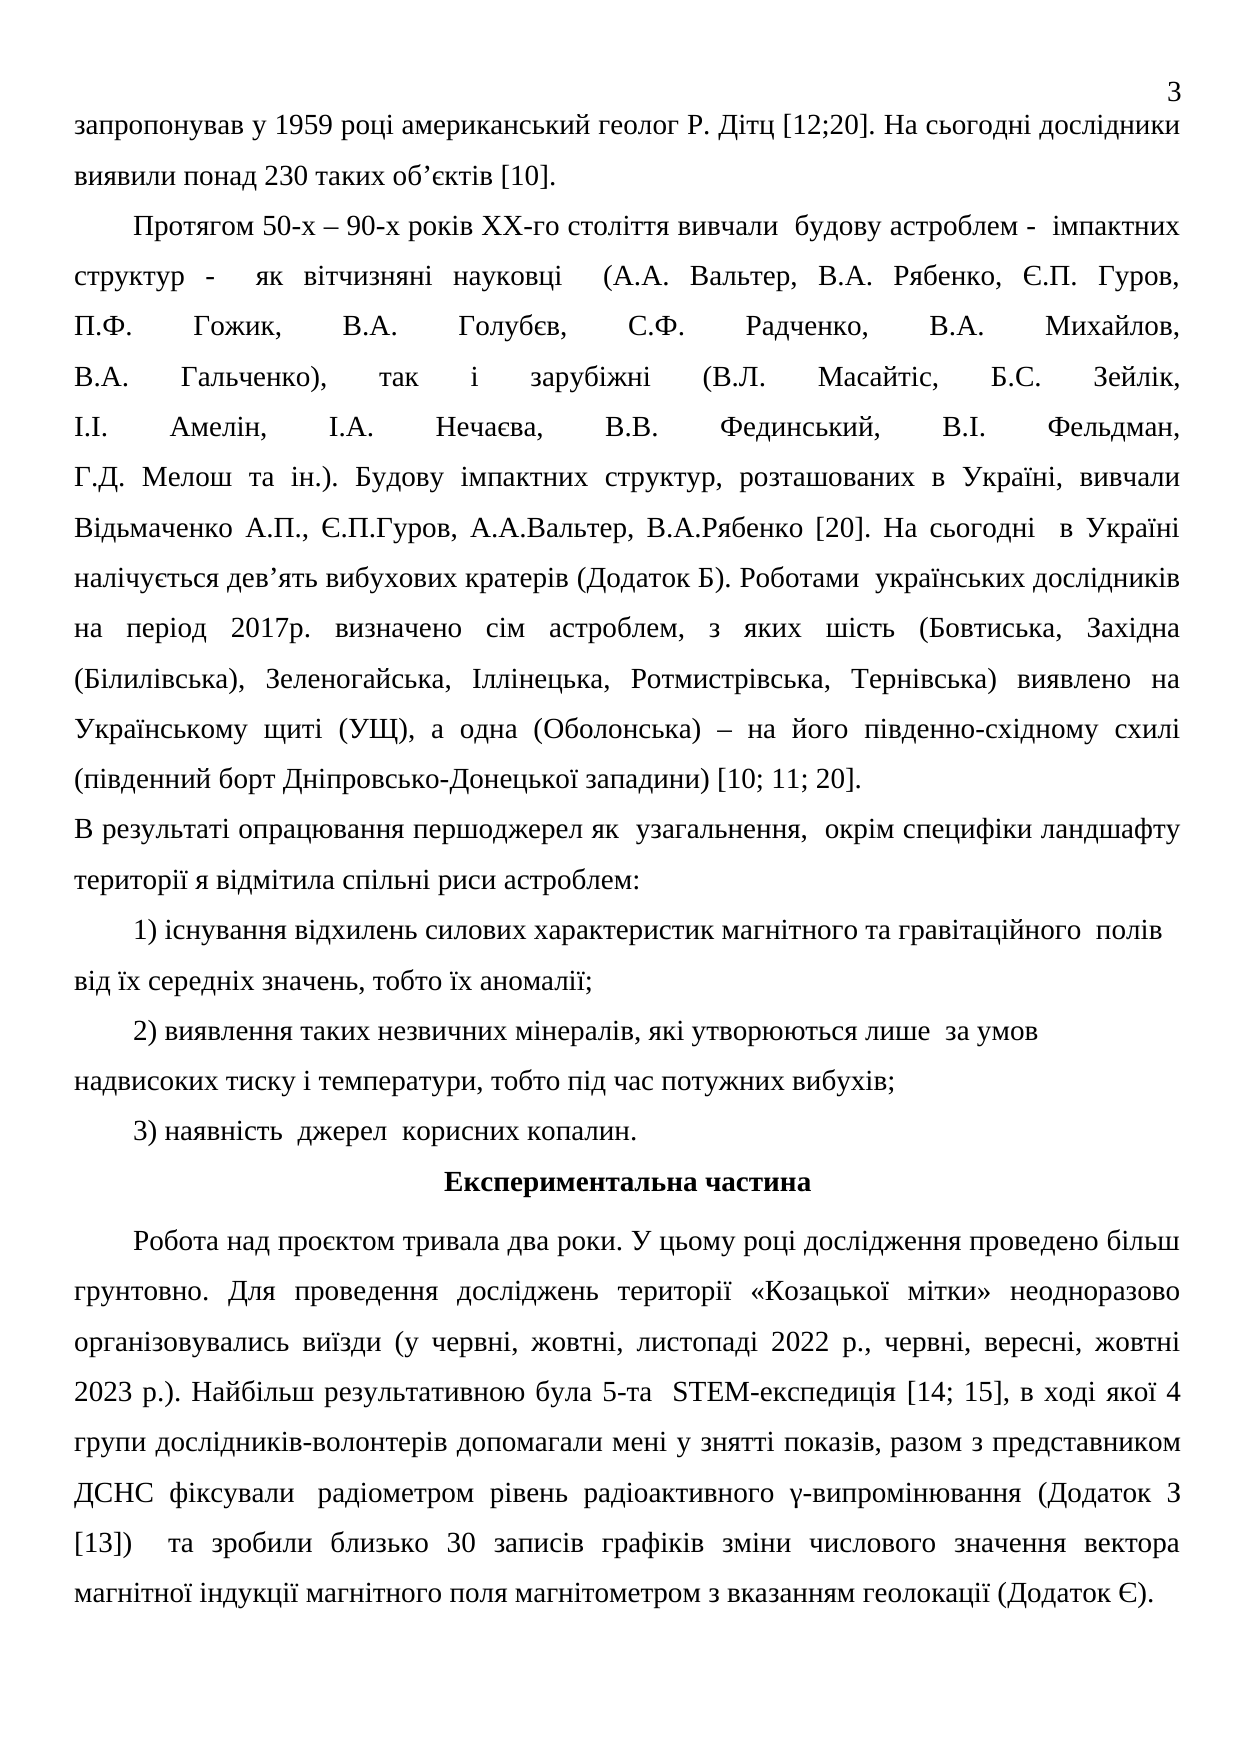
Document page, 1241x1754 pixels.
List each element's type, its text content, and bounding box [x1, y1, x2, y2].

text 3) наявність джерел корисних копалин. [74, 1113, 1181, 1147]
text В результаті опрацювання першоджерел як узагальнення, окрім специфіки ландшафту території я відмітила спільні риси астроблем: [74, 812, 1181, 896]
text Експериментальна частина [74, 1164, 1181, 1197]
text Протягом 50-х – 90-х років ХХ-го століття вивчали будову астроблем - імпактних структур - як вітчизняні науковці (А.А. Вальтер, В.А. Рябенко, Є.П. Гуров, П.Ф. Гожик, В.А. Голубєв, С.Ф. Радченко, В.А. Михайлов, В.А. Гальченко), так і зарубіжні (В.Л. Масайтіс, Б.С. Зейлік, І.І. Амелін, І.А. Нечаєва, В.В. Фединський, В.І. Фельдман, Г.Д. Мелош та ін.). Будову імпактних структур, розташованих в Україні, вивчали Відьмаченко А.П., Є.П.Гуров, А.А.Вальтер, В.А.Рябенко [20]. На сьогодні в Україні налічується дев’ять вибухових кратерів (Додаток Б). Роботами українських дослідників на період 2017р. визначено сім астроблем, з яких шість (Бовтиська, Західна (Білилівська), Зеленогайська, Іллінецька, Ротмистрівська, Тернівська) виявлено на Українському щиті (УЩ), а одна (Оболонська) – на його південно-східному схилі (південний борт Дніпровсько-Донецької западини) [10; 11; 20]. [74, 208, 1181, 795]
text Робота над проєктом тривала два роки. У цьому році дослідження проведено більш грунтовно. Для проведення досліджень території «Козацької мітки» неодноразово організовувались виїзди (у червні, жовтні, листопаді 2022 р., червні, вересні, жовтні 2023 р.). Найбільш результативною була 5-та STEM-експедиція [14; 15], в ході якої 4 групи дослідників-волонтерів допомагали мені у знятті показів, разом з представником ДСНС фіксували радіометром рівень радіоактивного γ-випромінювання (Додаток З [13]) та зробили близько 30 записів графіків зміни числового значення вектора магнітної індукції магнітного поля магнітометром з вказанням геолокації (Додаток Є). [74, 1223, 1181, 1609]
text 2) виявлення таких незвичних мінералів, які утворюються лише за умов надвисоких тиску і температури, тобто під час потужних вибухів; [74, 1013, 1181, 1097]
text 1) існування відхилень силових характеристик магнітного та гравітаційного полів від їх середніх значень, тобто їх аномалії; [74, 912, 1181, 996]
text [74, 107, 1181, 191]
